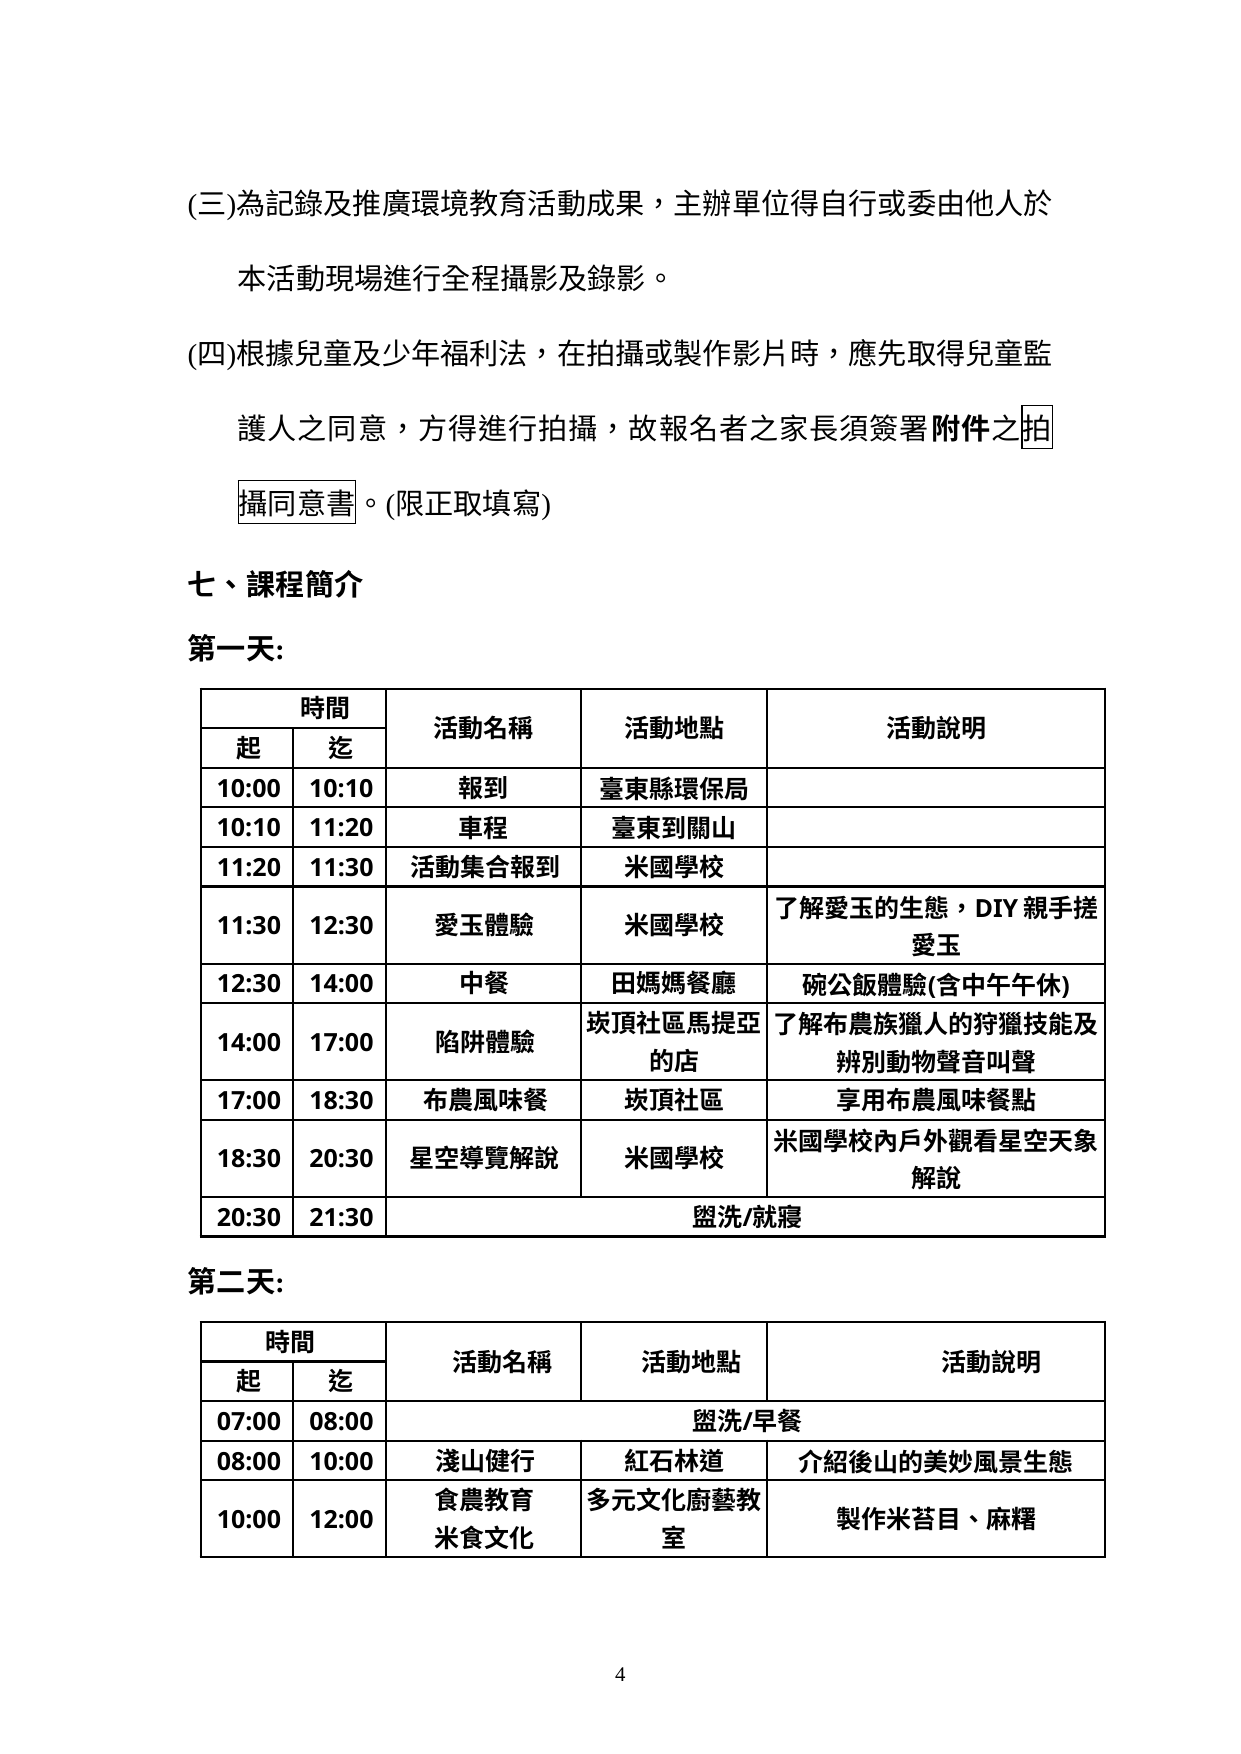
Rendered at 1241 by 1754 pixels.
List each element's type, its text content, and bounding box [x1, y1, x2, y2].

table_header 活動說明 [768, 690, 1104, 767]
table_cell 臺東到關山 [582, 808, 766, 846]
table_cell 米國學校 [582, 848, 766, 885]
table_cell 了解愛玉的生態，DIY親手搓愛玉 [768, 888, 1104, 962]
table_header 活動地點 [582, 690, 766, 767]
table_cell 愛玉體驗 [387, 888, 580, 962]
table_cell 10:10 [202, 808, 292, 846]
table_cell 製作米苔目、麻糬 [768, 1481, 1104, 1556]
table_cell 淺山健行 [387, 1442, 580, 1479]
table_cell 車程 [387, 808, 580, 846]
table_header 活動地點 [582, 1323, 766, 1400]
table_cell 起 [202, 729, 292, 767]
table_cell 活動集合報到 [387, 848, 580, 885]
table_cell 21:30 [294, 1198, 385, 1235]
table_cell 08:00 [202, 1442, 292, 1479]
table_cell 12:00 [294, 1481, 385, 1556]
table_cell 中餐 [387, 965, 580, 1002]
table_cell 米國學校內戶外觀看星空天象解說 [768, 1121, 1104, 1196]
table_cell 11:20 [202, 848, 292, 885]
table_header 活動說明 [768, 1323, 1104, 1400]
table_cell 多元文化廚藝教室 [582, 1481, 766, 1556]
table_cell 18:30 [202, 1121, 292, 1196]
table_header 時間 [202, 690, 385, 727]
table_cell 20:30 [294, 1121, 385, 1196]
table_cell 10:00 [202, 1481, 292, 1556]
table_cell 米國學校 [582, 1121, 766, 1196]
table_cell 11:30 [202, 888, 292, 962]
table_cell 臺東縣環保局 [582, 769, 766, 806]
table_cell 08:00 [294, 1402, 385, 1439]
text 第二天: [187, 1256, 1053, 1302]
table_cell 起 [202, 1363, 292, 1400]
list 課程簡介 [187, 558, 1053, 604]
table_cell 10:00 [202, 769, 292, 806]
table_cell 介紹後山的美妙風景生態 [768, 1442, 1104, 1479]
table_cell [768, 808, 1104, 846]
table_cell 10:10 [294, 769, 385, 806]
table_cell 迄 [294, 1363, 385, 1400]
table_header 活動名稱 [387, 1323, 580, 1400]
table_cell 了解布農族獵人的狩獵技能及辨別動物聲音叫聲 [768, 1004, 1104, 1079]
table_cell 享用布農風味餐點 [768, 1081, 1104, 1119]
table_cell 12:30 [202, 965, 292, 1002]
table_cell 17:00 [202, 1081, 292, 1119]
table_cell 盥洗/就寢 [387, 1198, 1104, 1235]
table_cell 11:30 [294, 848, 385, 885]
table_cell 盥洗/早餐 [387, 1402, 1104, 1439]
table_cell [768, 848, 1104, 885]
table_cell 米國學校 [582, 888, 766, 962]
table_cell 14:00 [202, 1004, 292, 1079]
table_cell 迄 [294, 729, 385, 767]
table_cell 崁頂社區馬提亞的店 [582, 1004, 766, 1079]
table_cell 布農風味餐 [387, 1081, 580, 1119]
table_cell 07:00 [202, 1402, 292, 1439]
table_cell 17:00 [294, 1004, 385, 1079]
table_cell 崁頂社區 [582, 1081, 766, 1119]
table_cell 10:00 [294, 1442, 385, 1479]
table_cell 12:30 [294, 888, 385, 962]
table_cell 食農教育米食文化 [387, 1481, 580, 1556]
table_cell 陷阱體驗 [387, 1004, 580, 1079]
table_cell 11:20 [294, 808, 385, 846]
table_cell 14:00 [294, 965, 385, 1002]
table_cell 碗公飯體驗(含中午午休) [768, 965, 1104, 1002]
table_cell [768, 769, 1104, 806]
list 根據兒童及少年福利法，在拍攝或製作影片時，應先取得兒童監護人之同意，方得進行拍攝，故報名者之家長須簽署附件之拍攝同意書。(限正取填寫) [187, 314, 1053, 539]
table_cell 星空導覽解說 [387, 1121, 580, 1196]
table_header 活動名稱 [387, 690, 580, 767]
text 第一天: [187, 623, 1053, 669]
table_cell 紅石林道 [582, 1442, 766, 1479]
table_cell 20:30 [202, 1198, 292, 1235]
list 為記錄及推廣環境教育活動成果，主辦單位得自行或委由他人於本活動現場進行全程攝影及錄影。 [187, 164, 1053, 314]
table_header 時間 [202, 1323, 385, 1360]
table_cell 報到 [387, 769, 580, 806]
table_cell 田媽媽餐廳 [582, 965, 766, 1002]
table_cell 18:30 [294, 1081, 385, 1119]
